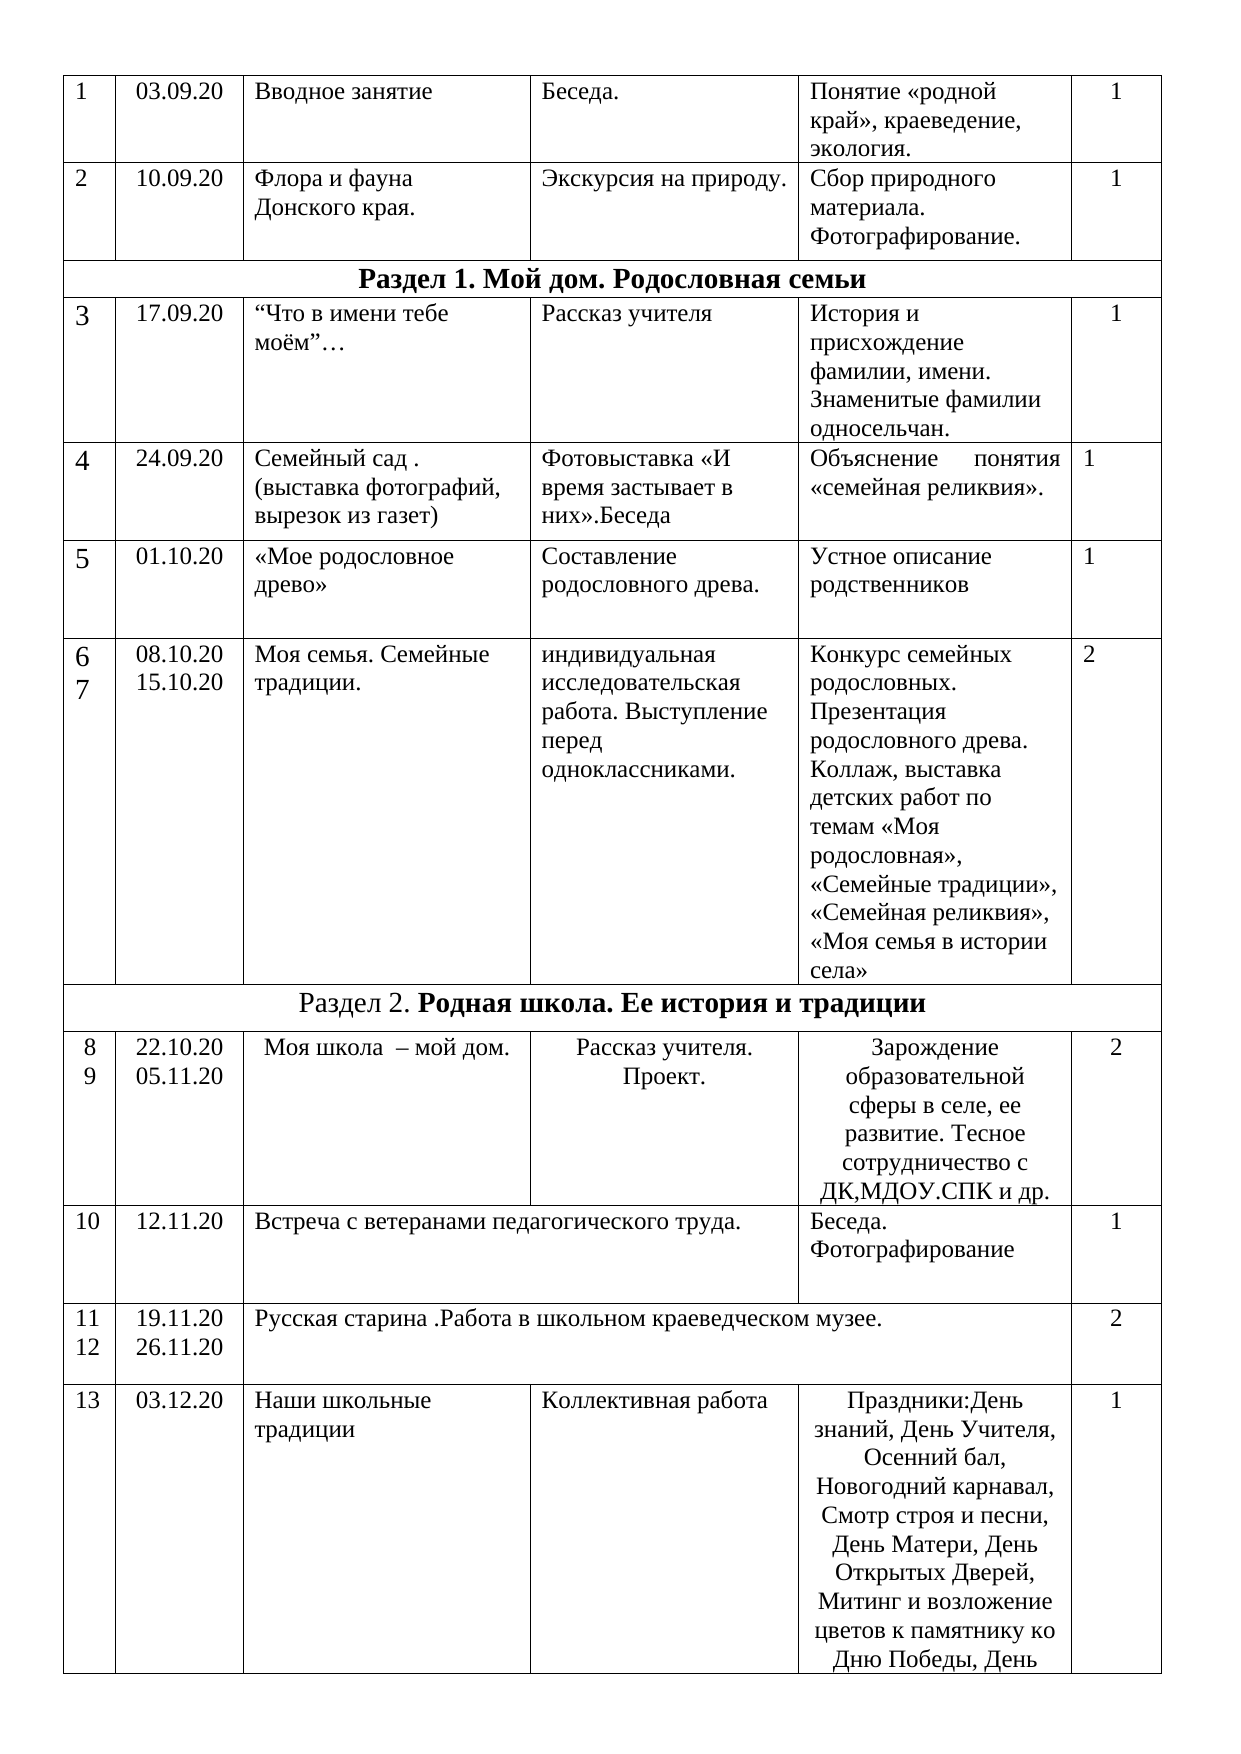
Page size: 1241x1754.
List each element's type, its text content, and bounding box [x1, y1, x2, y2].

table_cell 13 [64, 1385, 115, 1672]
table_cell Рассказ учителя. Проект. [531, 1032, 798, 1205]
table_cell Сбор природного материала. Фотографирование. [799, 163, 1071, 260]
table_cell 22.10.20 05.11.20 [116, 1032, 243, 1205]
table_cell 08.10.20 15.10.20 [116, 639, 243, 984]
table_cell 1 [1072, 541, 1161, 638]
table_cell Зарождение образовательной сферы в селе, ее развитие. Тесное сотрудничество с ДК,МДОУ.СПК и др. [799, 1032, 1071, 1205]
table_cell 2 [1072, 1032, 1161, 1205]
table_cell Беседа. [531, 76, 798, 162]
table_cell Встреча с ветеранами педагогического труда. [244, 1206, 798, 1302]
table_cell Фотовыставка «И время застывает в них».Беседа [531, 443, 798, 540]
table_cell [799, 1385, 1071, 1672]
table_cell Беседа. Фотографирование [799, 1206, 1071, 1302]
table_cell Русская старина .Работа в школьном краеведческом музее. [244, 1304, 1071, 1384]
table_cell 3 [64, 298, 115, 442]
table_cell История и присхождение фамилии, имени. Знаменитые фамилии односельчан. [799, 298, 1071, 442]
table_cell Раздел 1. Мой дом. Родословная семьи [64, 261, 1161, 297]
table_cell 01.10.20 [116, 541, 243, 638]
table_cell 12.11.20 [116, 1206, 243, 1302]
table_cell 1 [1072, 298, 1161, 442]
table_cell Раздел 2. Родная школа. Ее история и традиции [64, 985, 1161, 1031]
table_cell Составление родословного древа. [531, 541, 798, 638]
table_cell 24.09.20 [116, 443, 243, 540]
table_cell 4 [64, 443, 115, 540]
table_cell 11 12 [64, 1304, 115, 1384]
table_cell 1 [1072, 1206, 1161, 1302]
table_cell Устное описание родственников [799, 541, 1071, 638]
table_cell 2 [64, 163, 115, 260]
table_cell 2 [1072, 1304, 1161, 1384]
table_cell 8 9 [64, 1032, 115, 1205]
table_cell 5 [64, 541, 115, 638]
table_cell Семейный сад . (выставка фотографий, вырезок из газет) [244, 443, 530, 540]
table_cell 10 [64, 1206, 115, 1302]
table_cell индивидуальная исследовательская работа. Выступление перед одноклассниками. [531, 639, 798, 984]
table_cell Моя школа – мой дом. [244, 1032, 530, 1205]
table_cell 1 [1072, 443, 1161, 540]
table_cell Объяснение понятия «семейная реликвия». [799, 443, 1071, 540]
table_cell 2 [1072, 639, 1161, 984]
table_cell 10.09.20 [116, 163, 243, 260]
table_cell Моя семья. Семейные традиции. [244, 639, 530, 984]
table_cell Рассказ учителя [531, 298, 798, 442]
table_cell 19.11.20 26.11.20 [116, 1304, 243, 1384]
table_cell 1 [1072, 76, 1161, 162]
table_cell “Что в имени тебе моём”… [244, 298, 530, 442]
table_cell 1 [64, 76, 115, 162]
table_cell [244, 1385, 530, 1672]
table_cell Конкурс семейных родословных. Презентация родословного древа. Коллаж, выставка детских работ по темам «Моя родословная», «Семейные традиции», «Семейная реликвия», «Моя семья в истории села» [799, 639, 1071, 984]
table_cell Экскурсия на природу. [531, 163, 798, 260]
table_cell 17.09.20 [116, 298, 243, 442]
table_cell Флора и фауна Донского края. [244, 163, 530, 260]
table_cell 03.09.20 [116, 76, 243, 162]
table_cell Коллективная работа [531, 1385, 798, 1672]
table_cell «Мое родословное древо» [244, 541, 530, 638]
table_cell Вводное занятие [244, 76, 530, 162]
table_cell 03.12.20 [116, 1385, 243, 1672]
table_cell 1 [1072, 1385, 1161, 1672]
table_cell Понятие «родной край», краеведение, экология. [799, 76, 1071, 162]
table_cell 6 7 [64, 639, 115, 984]
table_cell 1 [1072, 163, 1161, 260]
